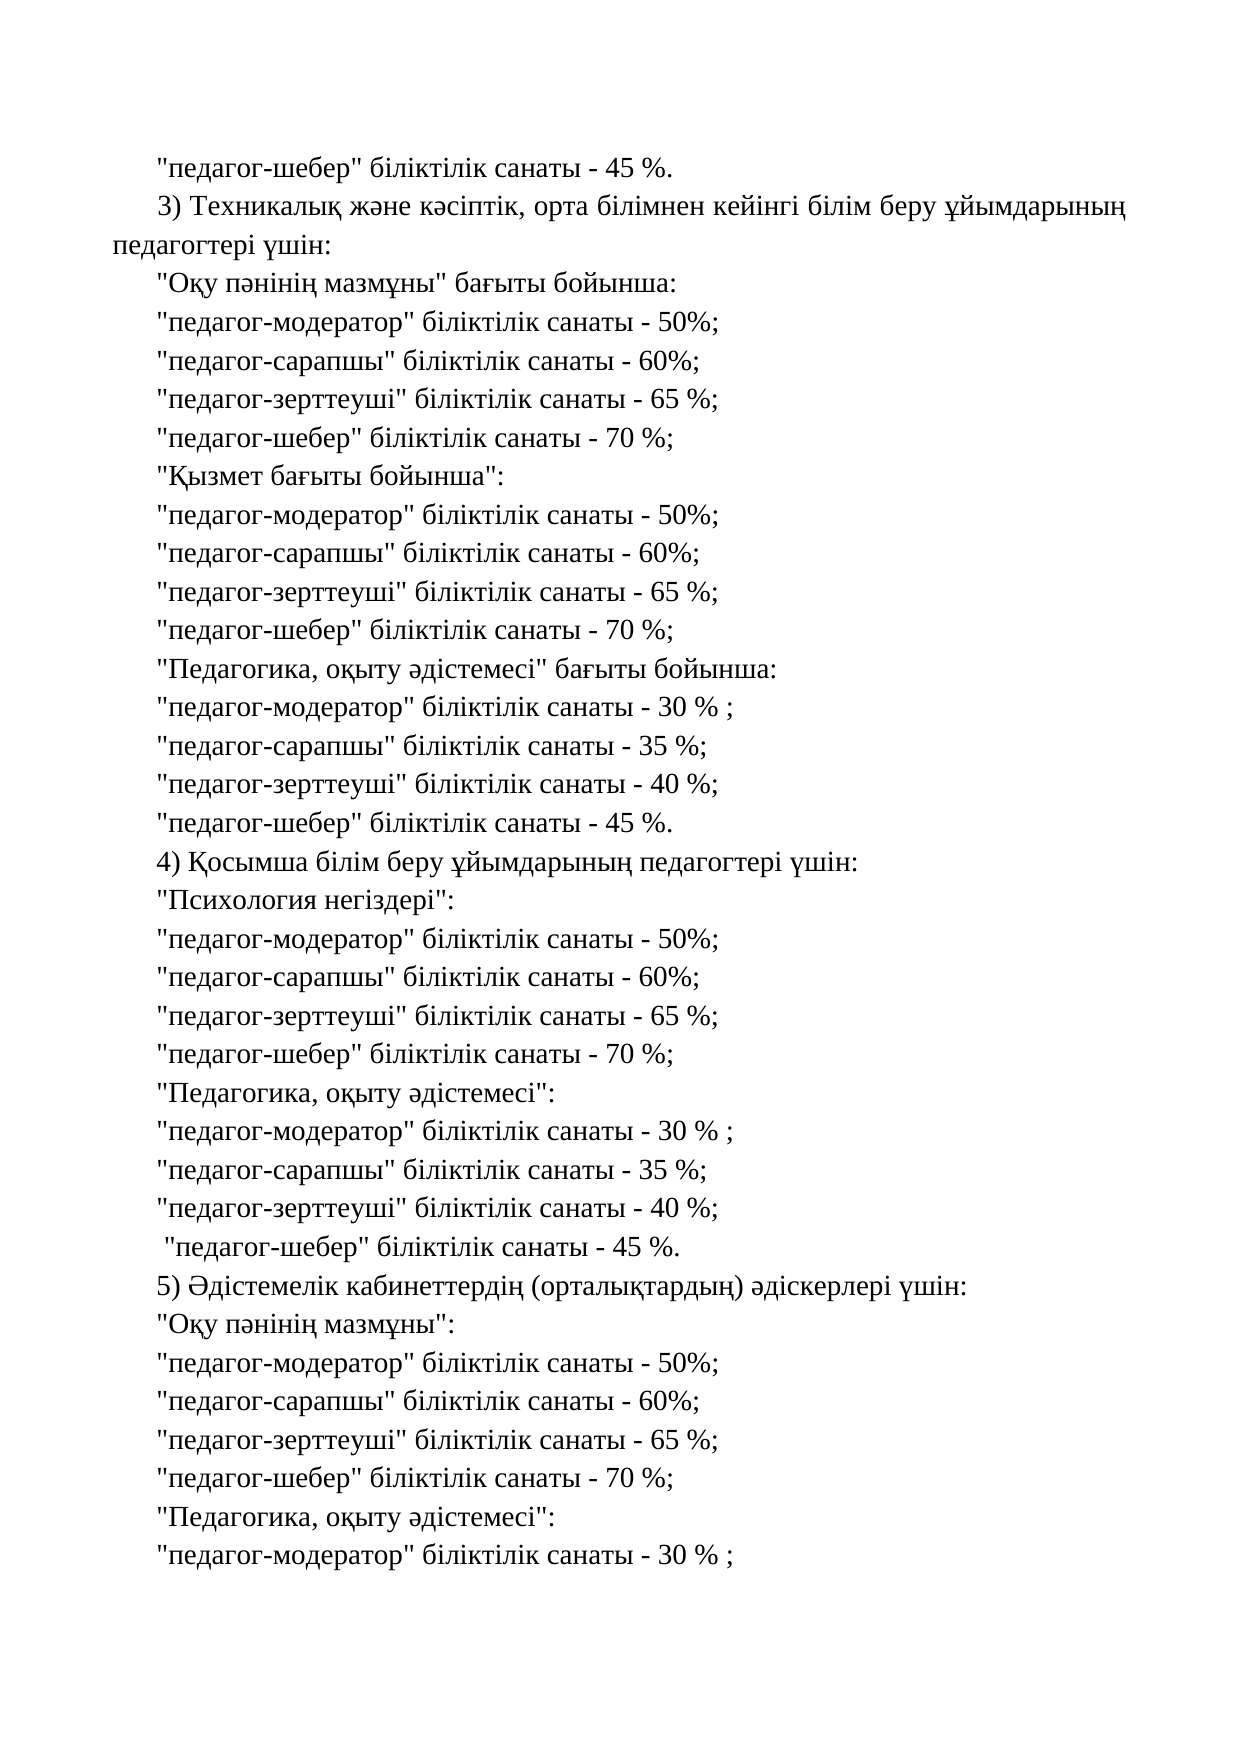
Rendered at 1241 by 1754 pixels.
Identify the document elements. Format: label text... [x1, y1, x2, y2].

text "педагог-модератор" біліктілік санаты - 50%; [112, 1345, 1128, 1378]
text "педагог-модератор" біліктілік санаты - 50%; [112, 921, 1128, 954]
text "педагог-сарапшы" біліктілік санаты - 60%; [112, 535, 1128, 569]
text 4) Қосымша білім беру ұйымдарының педагогтері үшін: [112, 844, 1128, 877]
text 5) Әдістемелік кабинеттердің (орталықтардың) әдіскерлері үшін: [112, 1268, 1128, 1301]
text "педагог-шебер" біліктілік санаты - 45 %. [112, 150, 1128, 183]
text "Қызмет бағыты бойынша": [112, 458, 1128, 492]
text "Педагогика, оқыту әдістемесі": [112, 1499, 1128, 1532]
text "педагог-модератор" біліктілік санаты - 30 % ; [112, 689, 1128, 723]
text "Оқу пәнінің мазмұны" бағыты бойынша: [112, 266, 1128, 299]
text "педагог-сарапшы" біліктілік санаты - 60%; [112, 343, 1128, 376]
text "педагог-шебер" біліктілік санаты - 45 %. [112, 1229, 1128, 1263]
text "педагог-сарапшы" біліктілік санаты - 35 %; [112, 1152, 1128, 1186]
text "педагог-шебер" біліктілік санаты - 45 %. [112, 805, 1128, 839]
text "педагог-зерттеуші" біліктілік санаты - 65 %; [112, 574, 1128, 607]
text "педагог-шебер" біліктілік санаты - 70 %; [112, 1036, 1128, 1070]
text "педагог-сарапшы" біліктілік санаты - 60%; [112, 959, 1128, 993]
text "Педагогика, оқыту әдістемесі" бағыты бойынша: [112, 651, 1128, 684]
text "педагог-шебер" біліктілік санаты - 70 %; [112, 420, 1128, 453]
text "педагог-сарапшы" біліктілік санаты - 60%; [112, 1383, 1128, 1417]
text "Оқу пәнінің мазмұны": [112, 1306, 1128, 1340]
text "Психология негіздері": [112, 882, 1128, 916]
text "педагог-зерттеуші" біліктілік санаты - 40 %; [112, 1191, 1128, 1224]
text "педагог-сарапшы" біліктілік санаты - 35 %; [112, 728, 1128, 762]
text "Педагогика, оқыту әдістемесі": [112, 1075, 1128, 1108]
text "педагог-зерттеуші" біліктілік санаты - 65 %; [112, 381, 1128, 415]
text "педагог-шебер" біліктілік санаты - 70 %; [112, 612, 1128, 646]
text "педагог-модератор" біліктілік санаты - 30 % ; [112, 1537, 1128, 1571]
text "педагог-зерттеуші" біліктілік санаты - 65 %; [112, 1422, 1128, 1455]
text "педагог-модератор" біліктілік санаты - 50%; [112, 497, 1128, 530]
text "педагог-зерттеуші" біліктілік санаты - 40 %; [112, 767, 1128, 800]
text "педагог-модератор" біліктілік санаты - 50%; [112, 304, 1128, 338]
text "педагог-модератор" біліктілік санаты - 30 % ; [112, 1113, 1128, 1147]
text "педагог-шебер" біліктілік санаты - 70 %; [112, 1460, 1128, 1494]
text 3) Техникалық және кәсіптік, орта білімнен кейінгі білім беру ұйымдарының педагогтері үшін: [112, 188, 1128, 261]
text "педагог-зерттеуші" біліктілік санаты - 65 %; [112, 998, 1128, 1031]
